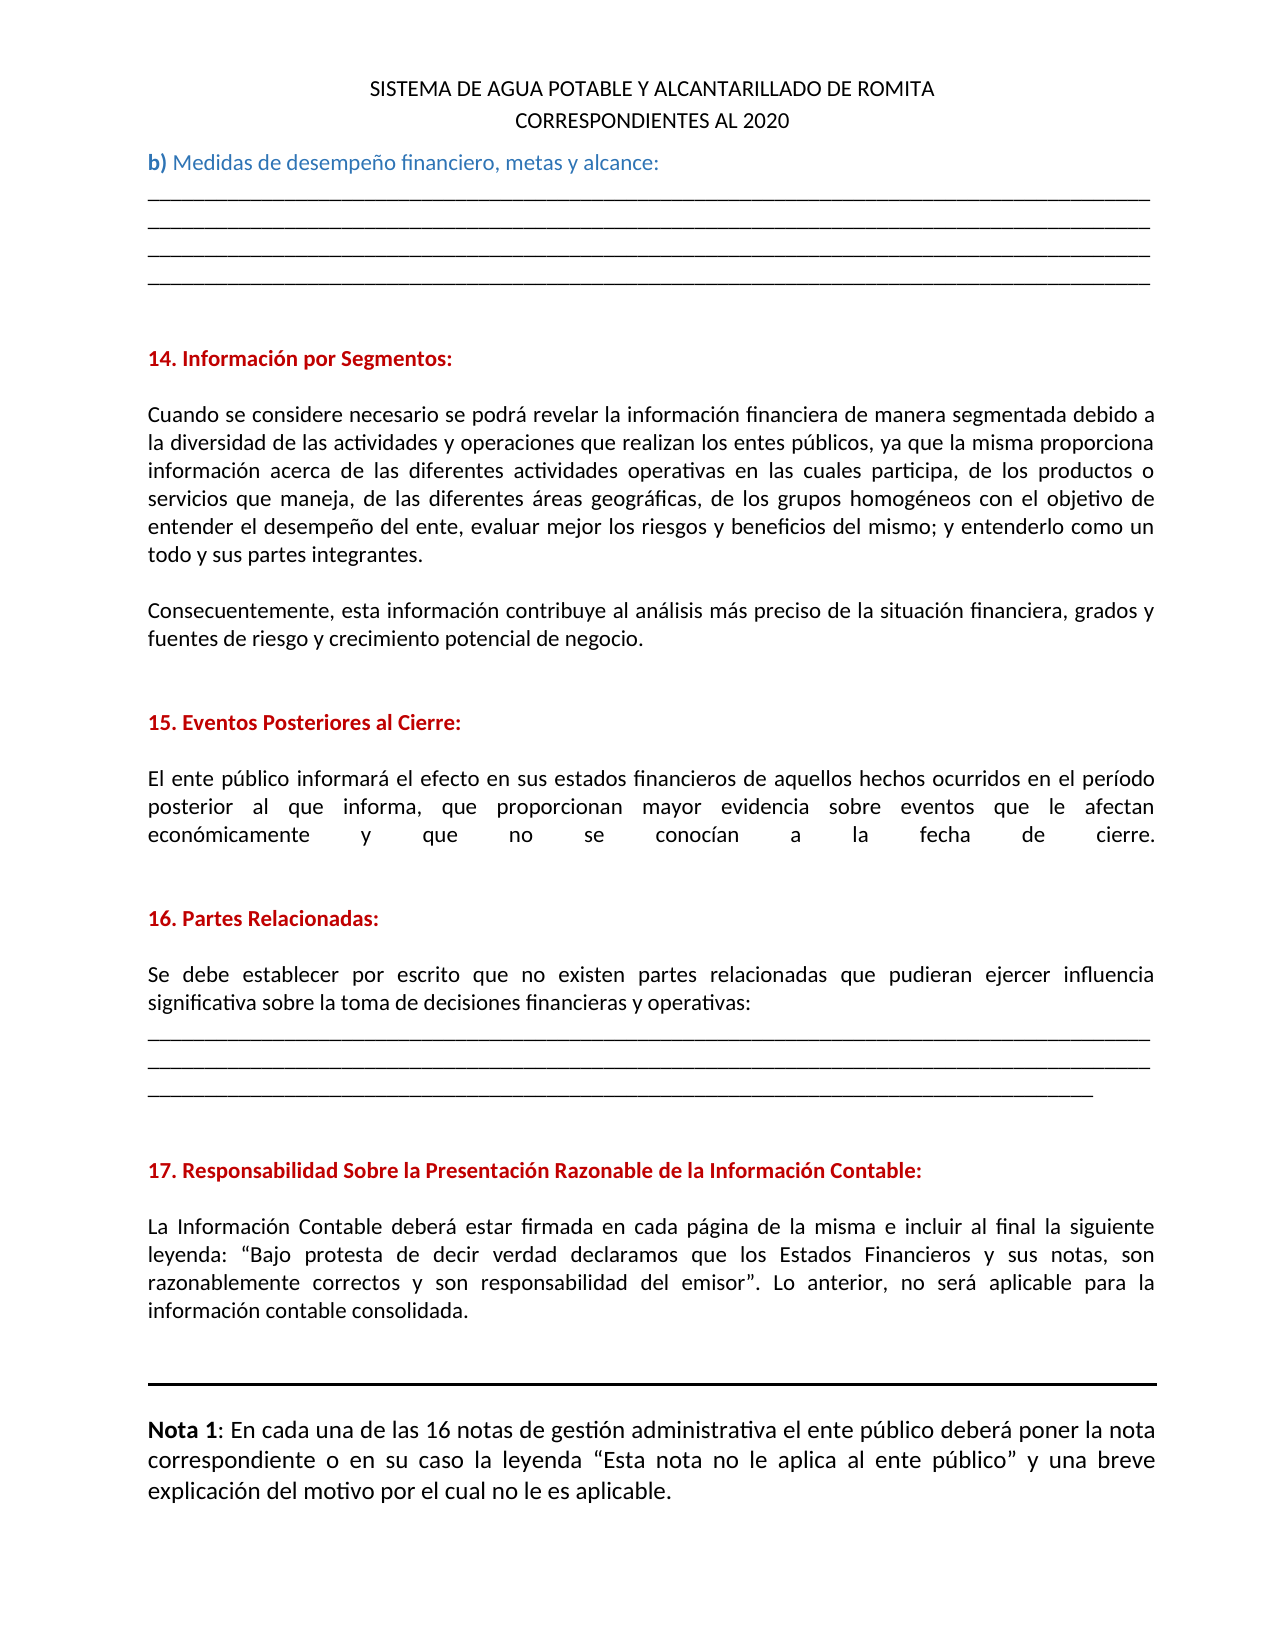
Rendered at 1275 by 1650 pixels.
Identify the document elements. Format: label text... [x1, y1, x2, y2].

text 16. Partes Relacionadas: [148, 904, 1157, 932]
text Nota 1: En cada una de las 16 notas de gestión administrativa el ente público deberá poner la nota correspondiente o en su caso la leyenda “Esta nota no le aplica al ente público” y una breve explicación del motivo por el cual no le es aplicable. [148, 1414, 1157, 1505]
text 14. Información por Segmentos: [148, 344, 1157, 372]
text 15. Eventos Posteriores al Cierre: [148, 708, 1157, 736]
text b) Medidas de desempeño financiero, metas y alcance: [148, 148, 1157, 176]
text ________________________________________________________________________________________________________________________________________________________________________________________________________________________________________________________________________________________________________________________________________________________________ [148, 176, 1157, 288]
text Consecuentemente, esta información contribuye al análisis más preciso de la situación financiera, grados y fuentes de riesgo y crecimiento potencial de negocio. [148, 596, 1157, 652]
text 17. Responsabilidad Sobre la Presentación Razonable de la Información Contable: [148, 1156, 1157, 1184]
text El ente público informará el efecto en sus estados financieros de aquellos hechos ocurridos en el período posterior al que informa, que proporcionan mayor evidencia sobre eventos que le afectan económicamente y que no se conocían a la fecha de cierre. [148, 764, 1157, 876]
text Cuando se considere necesario se podrá revelar la información financiera de manera segmentada debido a la diversidad de las actividades y operaciones que realizan los entes públicos, ya que la misma proporciona información acerca de las diferentes actividades operativas en las cuales participa, de los productos o servicios que maneja, de las diferentes áreas geográficas, de los grupos homogéneos con el objetivo de entender el desempeño del ente, evaluar mejor los riesgos y beneficios del mismo; y entenderlo como un todo y sus partes integrantes. [148, 400, 1157, 568]
text ___________________________________________________________________________________________________________________________________________________________________________________________________________________________________________________________________ [148, 1016, 1157, 1100]
text La Información Contable deberá estar firmada en cada página de la misma e incluir al final la siguiente leyenda: “Bajo protesta de decir verdad declaramos que los Estados Financieros y sus notas, son razonablemente correctos y son responsabilidad del emisor”. Lo anterior, no será aplicable para la información contable consolidada. [148, 1212, 1157, 1324]
text Se debe establecer por escrito que no existen partes relacionadas que pudieran ejercer influencia significativa sobre la toma de decisiones financieras y operativas: [148, 960, 1157, 1016]
